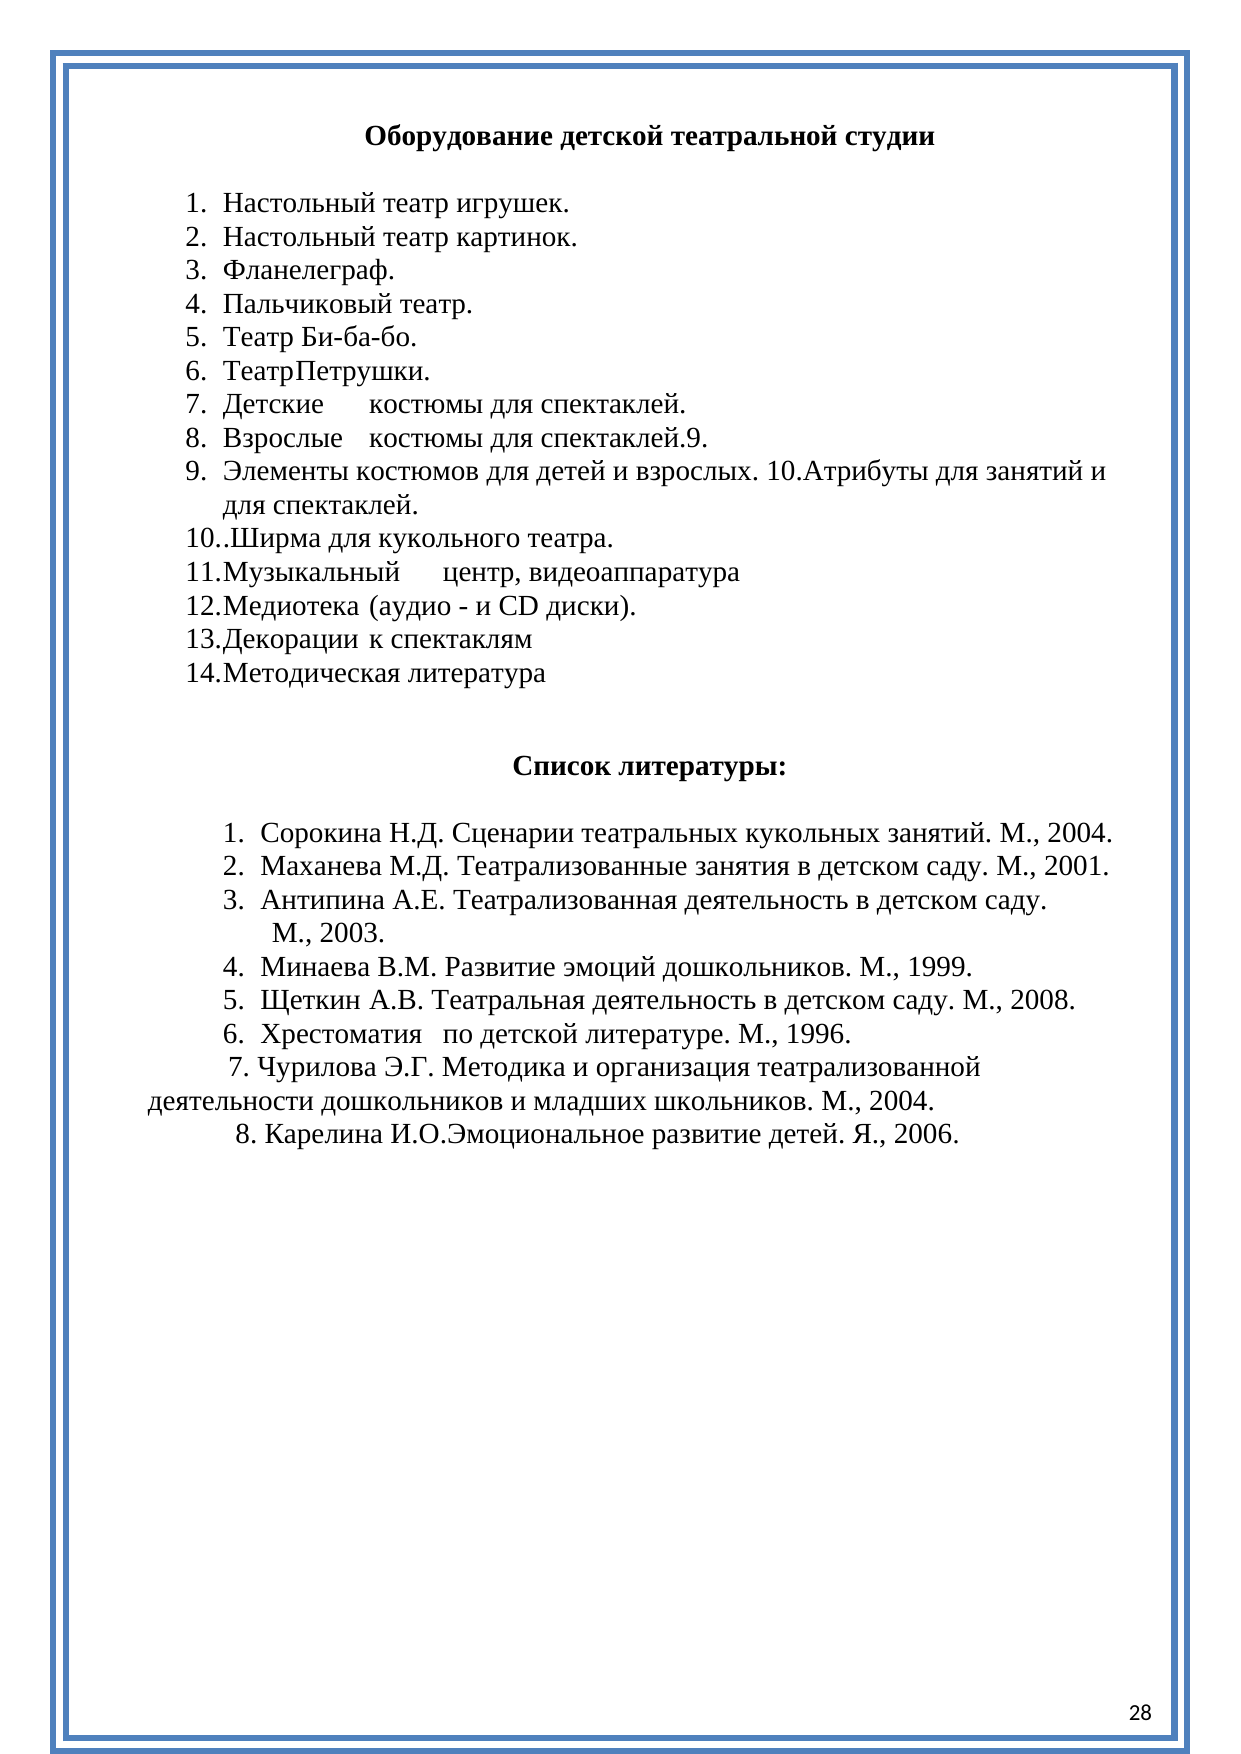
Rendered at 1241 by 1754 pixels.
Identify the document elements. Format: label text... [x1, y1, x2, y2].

text 7. Чурилова Э.Г. Методика и организация театрализованной деятельности дошкольников и младших школьников. М., 2004. [148, 1049, 1152, 1117]
list Антипина А.Е. Театрализованная деятельность в детском саду. [223, 882, 1152, 915]
list Медиотека (аудио - и CD диски). [185, 588, 1152, 621]
list Методическая литература [185, 655, 1152, 688]
list Сорокина Н.Д. Сценарии театральных кукольных занятий. М., 2004. [223, 815, 1152, 848]
list Хрестоматия по детской литературе. М., 1996. [223, 1016, 1152, 1049]
list Настольный театр игрушек. [185, 185, 1152, 219]
list Щеткин А.В. Театральная деятельность в детском саду. М., 2008. [223, 982, 1152, 1016]
text 8. Карелина И.О.Эмоциональное развитие детей. Я., 2006. [148, 1117, 1152, 1150]
text М., 2003. [148, 915, 1152, 949]
list Элементы костюмов для детей и взрослых. 10.Атрибуты для занятий и для спектаклей. [185, 453, 1152, 521]
list Театр Петрушки. [185, 353, 1152, 386]
list Детские костюмы для спектаклей. [185, 386, 1152, 420]
list Театр Би-ба-бо. [185, 319, 1152, 353]
text Оборудование детской театральной студии [148, 118, 1152, 152]
list Настольный театр картинок. [185, 219, 1152, 252]
list Минаева В.М. Развитие эмоций дошкольников. М., 1999. [223, 949, 1152, 982]
list .Ширма для кукольного театра. [185, 521, 1152, 554]
list Пальчиковый театр. [185, 286, 1152, 319]
list Музыкальный центр, видеоаппаратура [185, 554, 1152, 588]
list Маханева М.Д. Театрализованные занятия в детском саду. М., 2001. [223, 848, 1152, 882]
list Декорации к спектаклям [185, 621, 1152, 655]
text Список литературы: [148, 748, 1152, 781]
list Фланелеграф. [185, 252, 1152, 286]
list Взрослые костюмы для спектаклей.9. [185, 420, 1152, 453]
